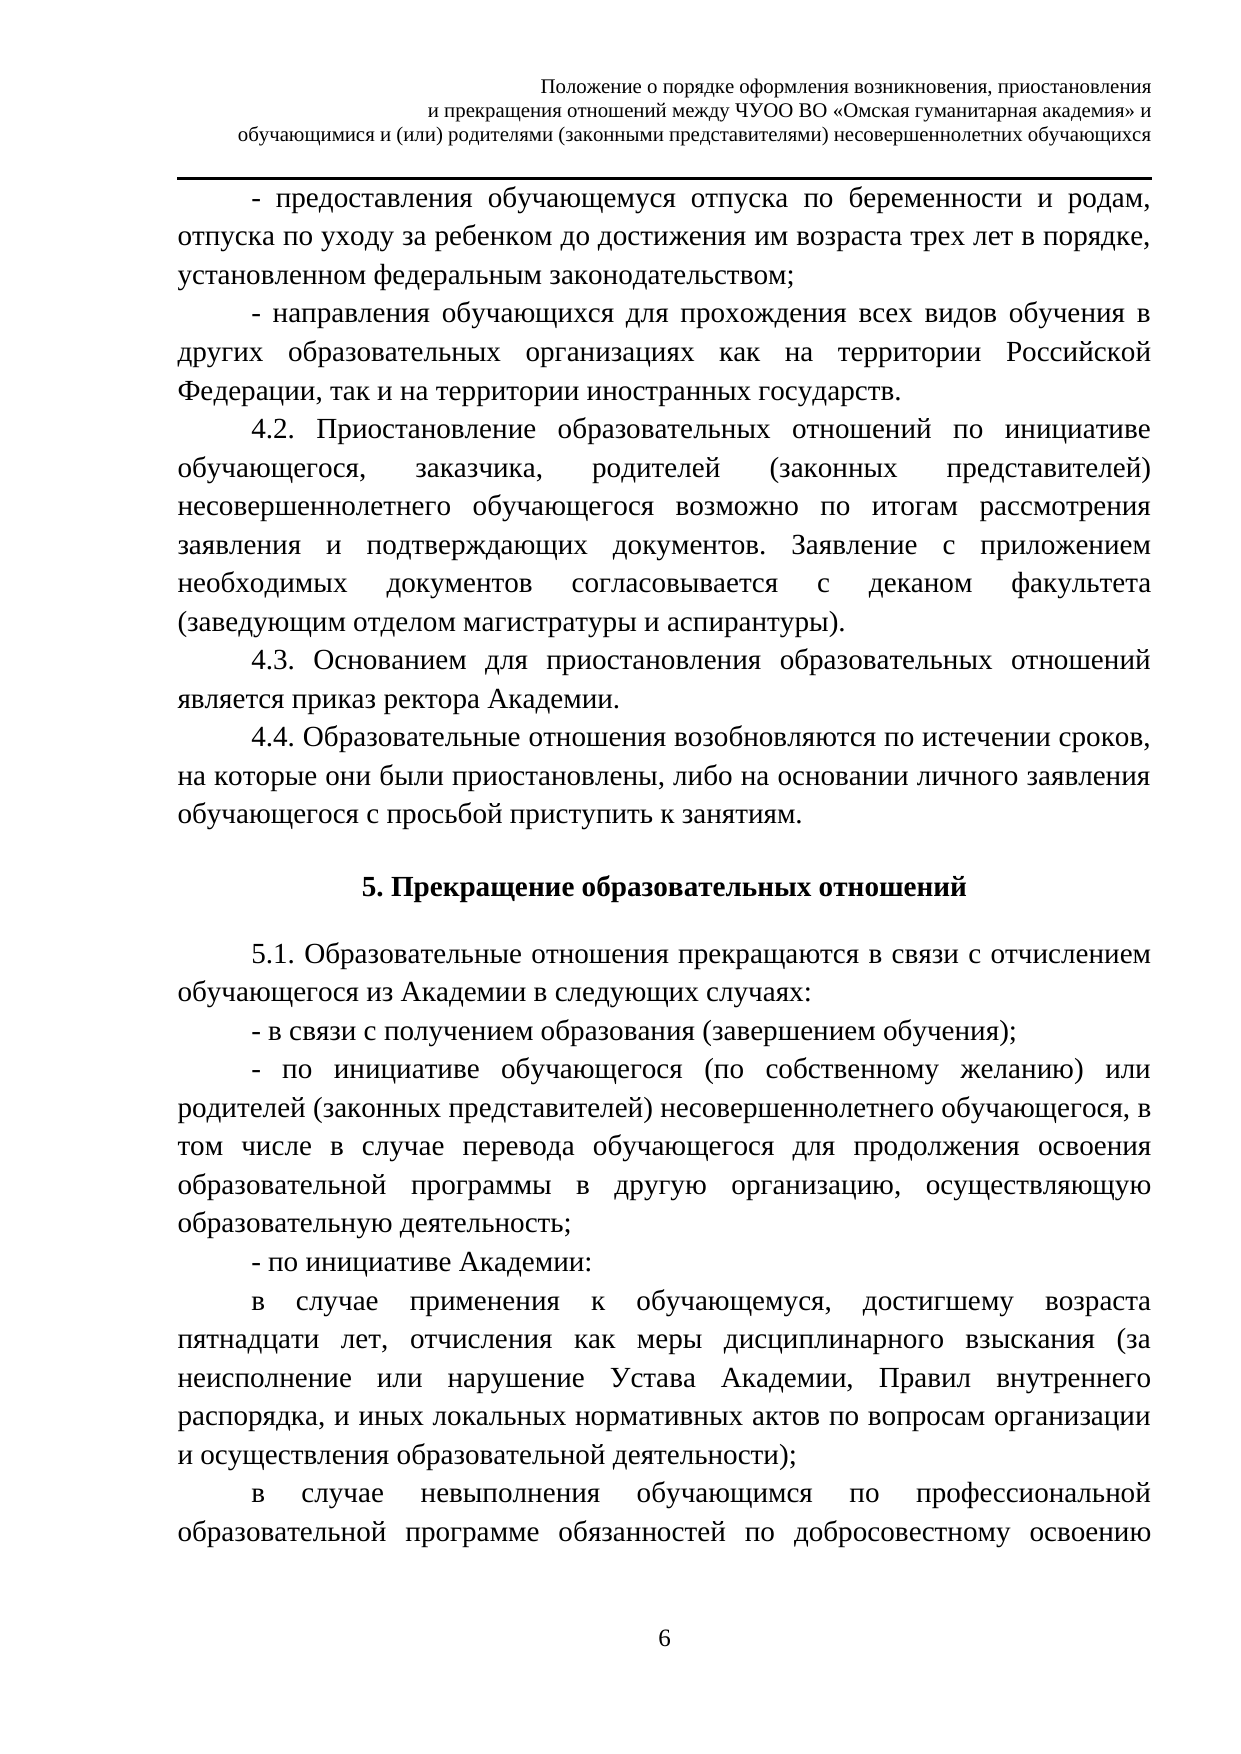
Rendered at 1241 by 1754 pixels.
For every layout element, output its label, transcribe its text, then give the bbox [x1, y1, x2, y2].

text 4.4. Образовательные отношения возобновляются по истечении сроков, на которые они были приостановлены, либо на основании личного заявления обучающегося с просьбой приступить к занятиям. [177, 719, 1152, 830]
text - в связи с получением образования (завершением обучения); [177, 1013, 1152, 1046]
text - направления обучающихся для прохождения всех видов обучения в других образовательных организациях как на территории Российской Федерации, так и на территории иностранных государств. [177, 296, 1152, 406]
text 5. Прекращение образовательных отношений [177, 869, 1152, 902]
text в случае применения к обучающемуся, достигшему возраста пятнадцати лет, отчисления как меры дисциплинарного взыскания (за неисполнение или нарушение Устава Академии, Правил внутреннего распорядка, и иных локальных нормативных актов по вопросам организации и осуществления образовательной деятельности); [177, 1283, 1152, 1470]
text - по инициативе Академии: [177, 1244, 1152, 1278]
text 5.1. Образовательные отношения прекращаются в связи с отчислением обучающегося из Академии в следующих случаях: [177, 936, 1152, 1008]
text - предоставления обучающемуся отпуска по беременности и родам, отпуска по уходу за ребенком до достижения им возраста трех лет в порядке, установленном федеральным законодательством; [177, 180, 1152, 291]
text - по инициативе обучающегося (по собственному желанию) или родителей (законных представителей) несовершеннолетнего обучающегося, в том числе в случае перевода обучающегося для продолжения освоения образовательной программы в другую организацию, осуществляющую образовательную деятельность; [177, 1051, 1152, 1239]
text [177, 1475, 1152, 1547]
text 4.2. Приостановление образовательных отношений по инициативе обучающегося, заказчика, родителей (законных представителей) несовершеннолетнего обучающегося возможно по итогам рассмотрения заявления и подтверждающих документов. Заявление с приложением необходимых документов согласовывается с деканом факультета (заведующим отделом магистратуры и аспирантуры). [177, 411, 1152, 637]
text 4.3. Основанием для приостановления образовательных отношений является приказ ректора Академии. [177, 642, 1152, 714]
